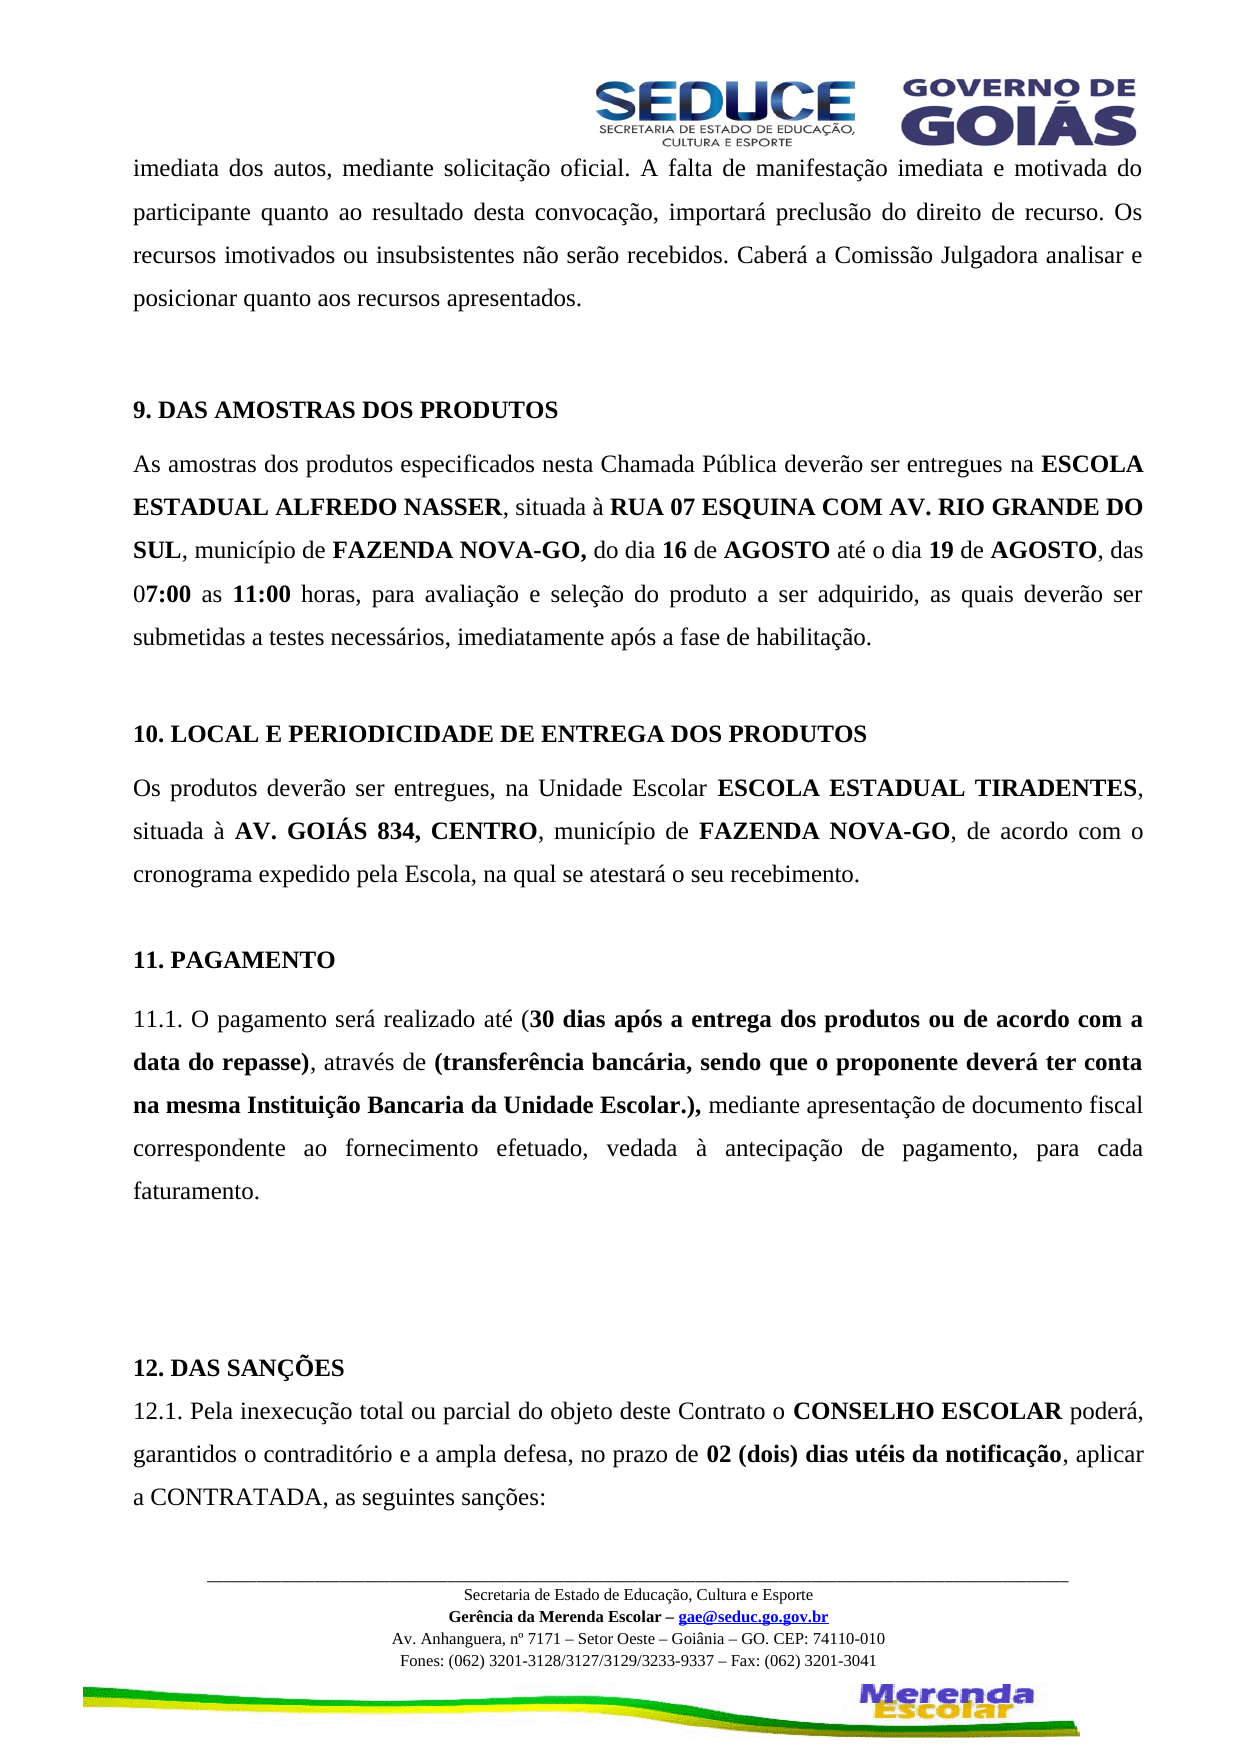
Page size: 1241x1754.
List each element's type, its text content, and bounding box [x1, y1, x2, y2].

text 11. PAGAMENTO [133, 945, 1144, 974]
text Os produtos deverão ser entregues, na Unidade Escolar Escola Estadual Tiradentes, situada à Av. Goiás 834, Centro, município de Fazenda Nova-GO, de acordo com o cronograma expedido pela Escola, na qual se atestará o seu recebimento. [133, 773, 1144, 888]
text 12.1. Pela inexecução total ou parcial do objeto deste Contrato o CONSELHO ESCOLAR poderá, garantidos o contraditório e a ampla defesa, no prazo de 02 (dois) dias utéis da notificação, aplicar a CONTRATADA, as seguintes sanções: [133, 1396, 1144, 1511]
text 11.1. O pagamento será realizado até (30 dias após a entrega dos produtos ou de acordo com a data do repasse), através de (transferência bancária, sendo que o proponente deverá ter conta na mesma Instituição Bancaria da Unidade Escolar.), mediante apresentação de documento fiscal correspondente ao fornecimento efetuado, vedada à antecipação de pagamento, para cada faturamento. [133, 1004, 1144, 1205]
text 9. DAS AMOSTRAS DOS PRODUTOS [133, 396, 1049, 424]
text As amostras dos produtos especificados nesta Chamada Pública deverão ser entregues na Escola Estadual Alfredo Nasser, situada à Rua 07 esquina com Av. Rio Grande do Sul, município de Fazenda Nova-go, do dia 16 de AGOSTO até o dia 19 de AGOSTO, das 07:00 as 11:00 horas, para avaliação e seleção do produto a ser adquirido, as quais deverão ser submetidas a testes necessários, imediatamente após a fase de habilitação. [133, 449, 1144, 651]
text 12. DAS SANÇÕES [133, 1353, 1144, 1381]
picture [595, 73, 1144, 153]
text 10. LOCAL E PERIODICIDADE DE ENTREGA DOS PRODUTOS [133, 719, 1139, 748]
